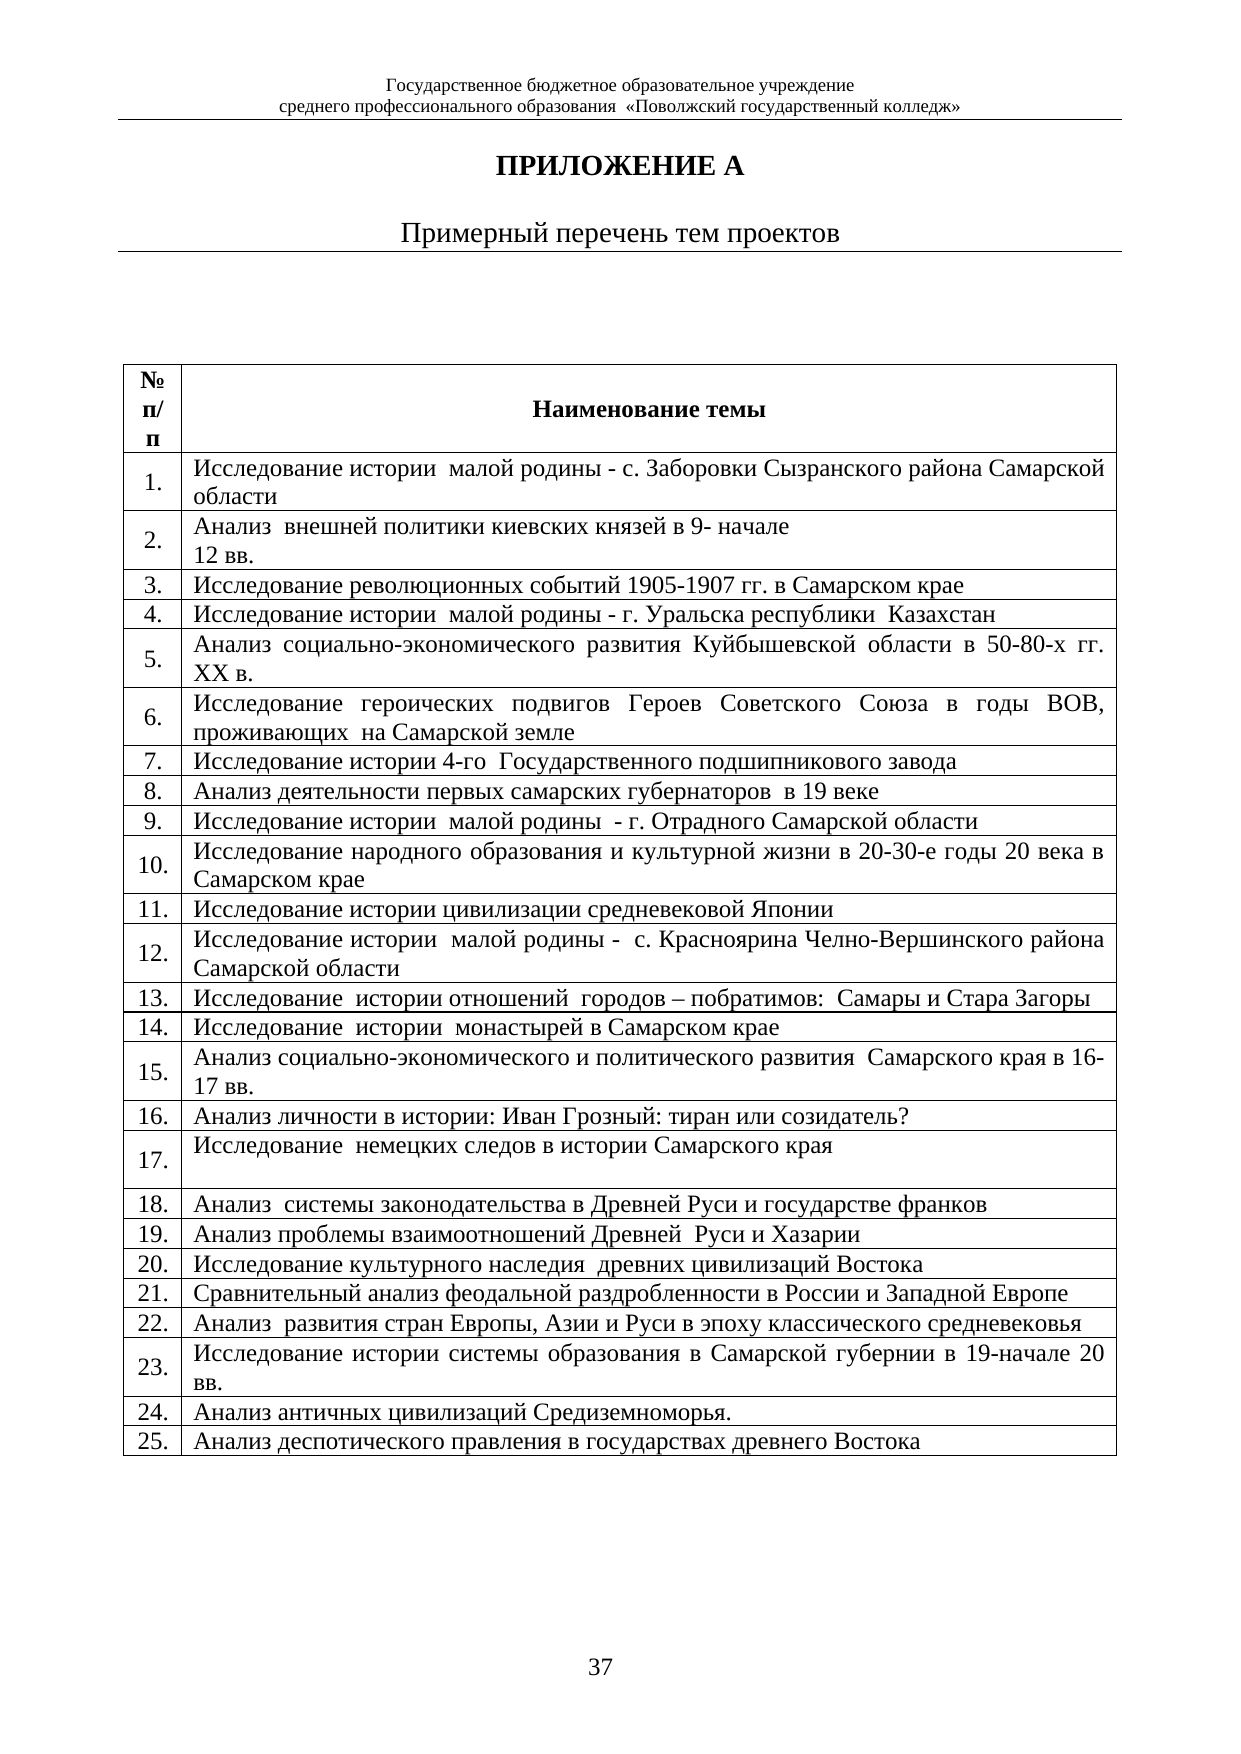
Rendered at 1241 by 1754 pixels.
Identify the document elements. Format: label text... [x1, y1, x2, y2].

table_cell Анализ проблемы взаимоотношений Древней Руси и Хазарии [182, 1219, 1116, 1248]
table_cell Исследование истории малой родины - с. Красноярина Челно-Вершинского района Самарской области [182, 924, 1116, 982]
table_cell Исследование народного образования и культурной жизни в 20-30-е годы 20 века в Самарском крае [182, 836, 1116, 893]
table_cell 13. [124, 983, 181, 1011]
table_cell 4. [124, 600, 181, 628]
table_cell 2. [124, 511, 181, 569]
table_header Наименование темы [182, 365, 1116, 452]
table_cell Анализ развития стран Европы, Азии и Руси в эпоху классического средневековья [182, 1308, 1116, 1337]
table_cell 9. [124, 806, 181, 835]
table_cell Исследование истории малой родины - г. Отрадного Самарской области [182, 806, 1116, 835]
table_cell Исследование немецких следов в истории Самарского края [182, 1131, 1116, 1188]
table_cell 24. [124, 1397, 181, 1425]
table_cell Исследование истории цивилизации средневековой Японии [182, 894, 1116, 923]
table_cell Анализ системы законодательства в Древней Руси и государстве франков [182, 1189, 1116, 1218]
table_cell Исследование культурного наследия древних цивилизаций Востока [182, 1249, 1116, 1277]
table_cell 17. [124, 1131, 181, 1188]
table_cell Исследование истории монастырей в Самарском крае [182, 1013, 1116, 1041]
table_cell Исследование революционных событий 1905-1907 гг. в Самарском крае [182, 570, 1116, 598]
table_cell Анализ деспотического правления в государствах древнего Востока [182, 1426, 1116, 1455]
table_cell Анализ социально-экономического и политического развития Самарского края в 16-17 вв. [182, 1042, 1116, 1100]
table_cell Анализ античных цивилизаций Средиземноморья. [182, 1397, 1116, 1425]
table_cell Исследование истории малой родины - с. Заборовки Сызранского района Самарской области [182, 453, 1116, 510]
table_cell Исследование истории отношений городов – побратимов: Самары и Стара Загоры [182, 983, 1116, 1011]
table_cell 23. [124, 1338, 181, 1396]
table_cell 6. [124, 688, 181, 745]
table_cell 21. [124, 1279, 181, 1307]
table_cell Анализ внешней политики киевских князей в 9- начале 12 вв. [182, 511, 1116, 569]
table_cell 16. [124, 1101, 181, 1129]
table_cell Исследование истории 4-го Государственного подшипникового завода [182, 746, 1116, 775]
table_cell Исследование героических подвигов Героев Советского Союза в годы ВОВ, проживающих на Самарской земле [182, 688, 1116, 745]
table_cell 7. [124, 746, 181, 775]
table_cell 25. [124, 1426, 181, 1455]
table_cell 12. [124, 924, 181, 982]
table_cell Анализ деятельности первых самарских губернаторов в 19 веке [182, 776, 1116, 805]
table_cell Исследование истории системы образования в Самарской губернии в 19-начале 20 вв. [182, 1338, 1116, 1396]
subtitle ПРИЛОЖЕНИЕ А Примерный перечень тем проектов [118, 148, 1122, 251]
table_cell 8. [124, 776, 181, 805]
table_cell 19. [124, 1219, 181, 1248]
table_cell Анализ личности в истории: Иван Грозный: тиран или созидатель? [182, 1101, 1116, 1129]
table_cell 10. [124, 836, 181, 893]
table_cell 3. [124, 570, 181, 598]
table_cell 1. [124, 453, 181, 510]
table_cell Сравнительный анализ феодальной раздробленности в России и Западной Европе [182, 1279, 1116, 1307]
table_cell 18. [124, 1189, 181, 1218]
table_cell Исследование истории малой родины - г. Уральска республики Казахстан [182, 600, 1116, 628]
table_cell 20. [124, 1249, 181, 1277]
table_header № п/п [124, 365, 181, 452]
table_cell 15. [124, 1042, 181, 1100]
table_cell 14. [124, 1013, 181, 1041]
table_cell 22. [124, 1308, 181, 1337]
table_cell 11. [124, 894, 181, 923]
table_cell Анализ социально-экономического развития Куйбышевской области в 50-80-х гг. ХХ в. [182, 629, 1116, 687]
table_cell 5. [124, 629, 181, 687]
